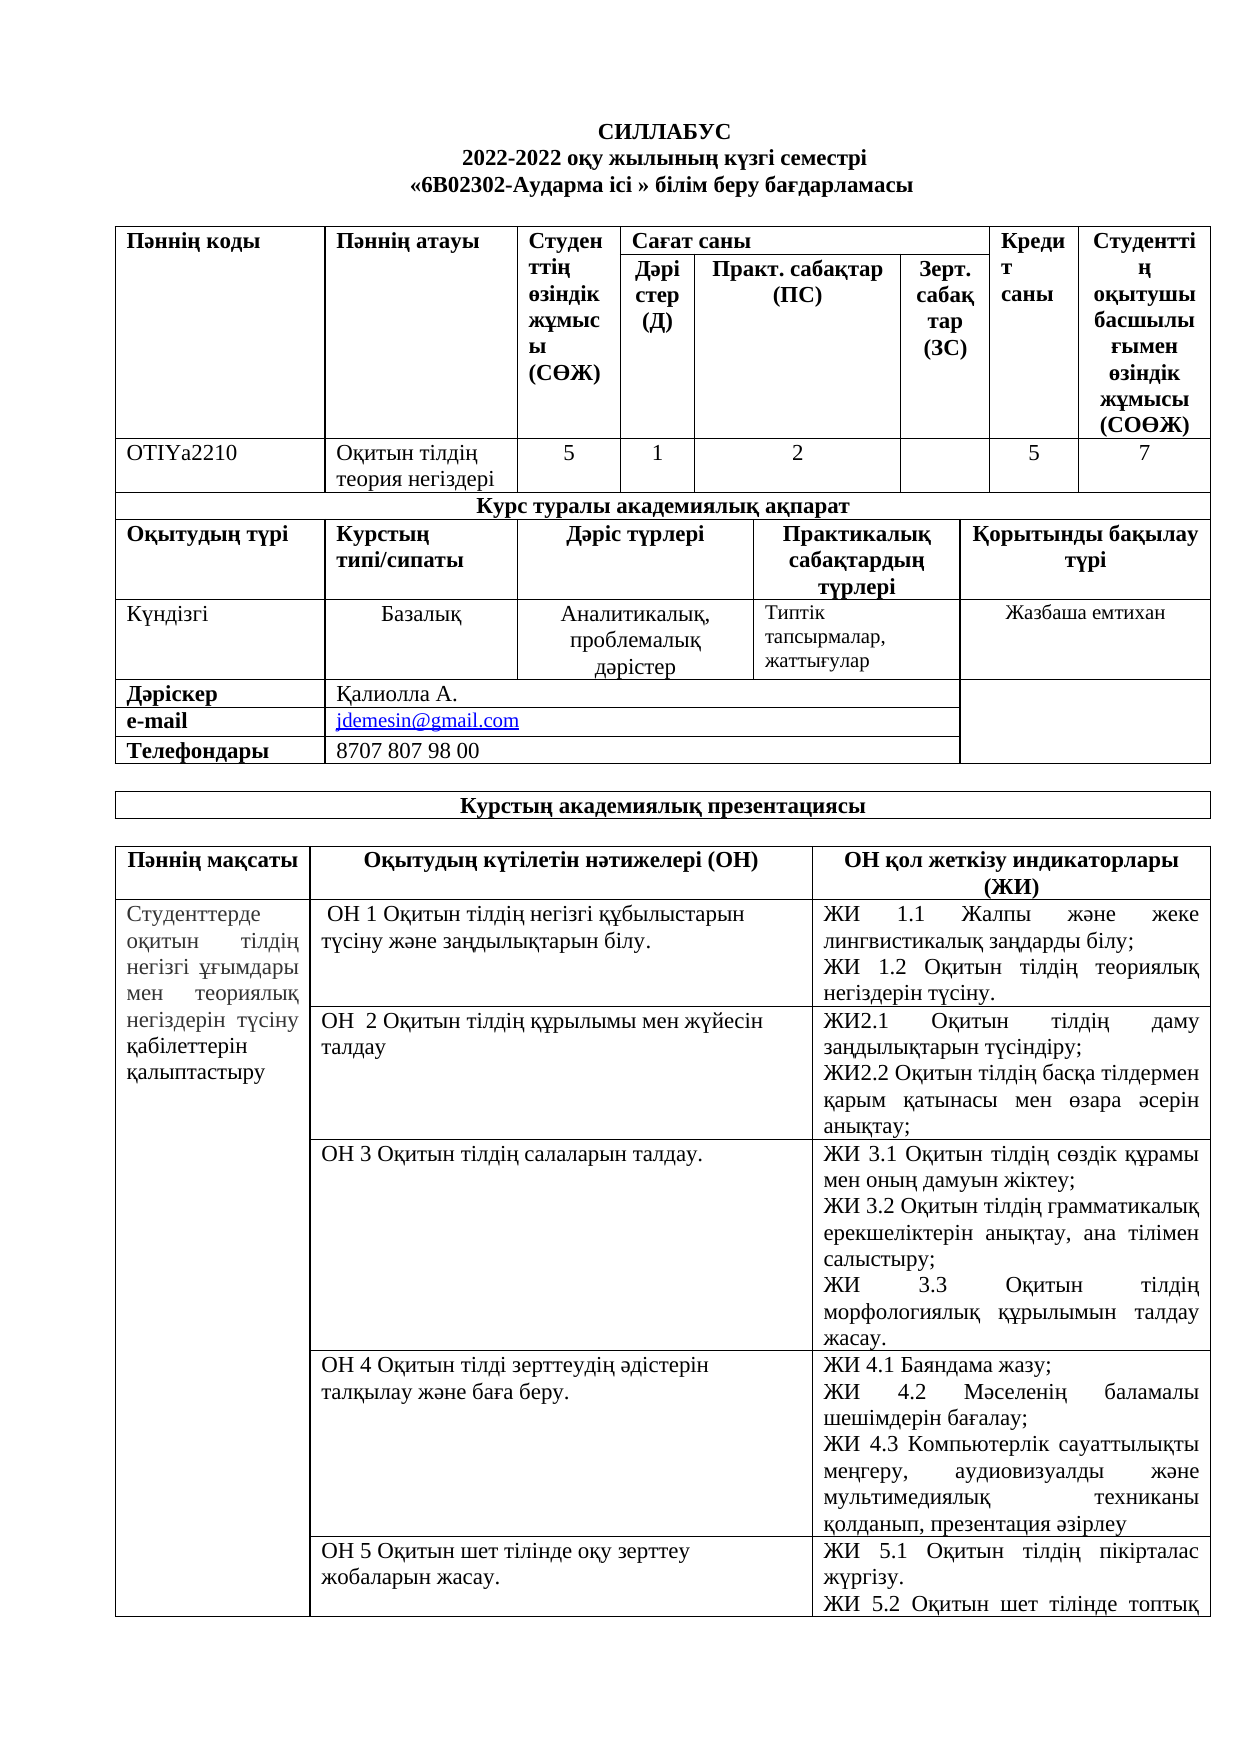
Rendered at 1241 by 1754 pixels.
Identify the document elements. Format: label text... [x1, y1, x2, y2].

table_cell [311, 1537, 812, 1616]
table_cell Қорытынды бақылау түрі [961, 520, 1210, 599]
table_cell 5 [990, 439, 1078, 492]
text «6B02302-Aударма ісі » білім беру бағдарламасы [177, 171, 1152, 226]
table_cell ЖИ 1.1 Жалпы және жеке лингвистикалық заңдарды білу; ЖИ 1.2 Оқитын тілдің теориялық негіздерін түсіну. [813, 900, 1210, 1006]
table_header Студенттің өзіндік жұмысы (СӨЖ) [518, 227, 620, 438]
table_cell Күндізгі [116, 600, 324, 679]
table_cell [901, 439, 989, 492]
table_cell Курс туралы академиялық ақпарат [116, 493, 1210, 519]
table_header Студенттің оқытушы басшылығымен өзіндік жұмысы (СОӨЖ) [1079, 227, 1210, 438]
table_header Пәннің атауы [326, 227, 517, 438]
table_cell OTIYa2210 [116, 439, 324, 492]
table_cell 7 [1079, 439, 1210, 492]
table_header Курстың академиялық презентациясы [116, 792, 1210, 818]
table_cell ОН 3 Оқитын тілдің салаларын талдау. [311, 1140, 812, 1350]
table_cell Жазбаша емтихан [961, 600, 1210, 679]
table_cell Типтік тапсырмалар, жаттығулар [754, 600, 959, 679]
table_header Кредит саны [990, 227, 1078, 438]
table_cell Практ. сабақтар (ПС) [695, 255, 900, 438]
table_cell ОН 1 Оқитын тілдің негізгі құбылыстарын түсіну және заңдылықтарын білу. [311, 900, 812, 1006]
table_cell Курстың типі/сипаты [326, 520, 517, 599]
table_cell Оқытудың түрі [116, 520, 324, 599]
table_header Сағат саны [621, 227, 989, 253]
table_cell Практикалық сабақтардың түрлері [754, 520, 959, 599]
table_cell Оқитын тілдің теория негіздері [326, 439, 517, 492]
table_cell Зерт. сабақтар (ЗС) [901, 255, 989, 438]
table_header Оқытудың күтілетін нәтижелері (ОН) [311, 847, 812, 899]
table_cell Дәріскер [116, 680, 324, 707]
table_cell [813, 1537, 1210, 1616]
table_cell Қалиолла А. [326, 680, 959, 707]
table_cell Студенттерде оқитын тілдің негізгі ұғымдары мен теориялық негіздерін түсіну қабілеттерін қалыптастыру [116, 900, 309, 1616]
table_cell [961, 680, 1210, 763]
table_header ОН қол жеткізу индикаторлары (ЖИ) [813, 847, 1210, 899]
table_cell ЖИ2.1 Оқитын тілдің даму заңдылықтарын түсіндіру; ЖИ2.2 Оқитын тілдің басқа тілдермен қарым қатынасы мен өзара әсерін анықтау; [813, 1007, 1210, 1138]
table_cell e-mail [116, 708, 324, 736]
table_cell ОН 2 Оқитын тілдің құрылымы мен жүйесін талдау [311, 1007, 812, 1138]
table_cell 5 [518, 439, 620, 492]
table_cell ОН 4 Оқитын тілді зерттеудің әдістерін талқылау және баға беру. [311, 1351, 812, 1536]
table_cell Базалық [326, 600, 517, 679]
table_cell jdemesin@gmail.com [326, 708, 959, 736]
table_cell Телефондары [116, 737, 324, 763]
table_cell Аналитикалық, проблемалық дәрістер [518, 600, 753, 679]
table_cell ЖИ 4.1 Баяндама жазу; ЖИ 4.2 Мәселенің баламалы шешімдерін бағалау; ЖИ 4.3 Компьютерлік сауаттылықты меңгеру, аудиовизуалды және мультимедиялық техниканы қолданып, презентация әзірлеу [813, 1351, 1210, 1536]
table_cell Дәріс түрлері [518, 520, 753, 599]
table_cell 8707 807 98 00 [326, 737, 959, 763]
text СИЛЛАБУС [177, 118, 1152, 144]
table_cell 2 [695, 439, 900, 492]
table_cell Дәрістер (Д) [621, 255, 694, 438]
table_cell 1 [621, 439, 694, 492]
text 2022-2022 оқу жылының күзгі семестрі [177, 144, 1152, 171]
table_cell ЖИ 3.1 Оқитын тілдің сөздік құрамы мен оның дамуын жіктеу; ЖИ 3.2 Оқитын тілдің грамматикалық ерекшеліктерін анықтау, ана тілімен салыстыру; ЖИ 3.3 Оқитын тілдің морфологиялық құрылымын талдау жасау. [813, 1140, 1210, 1350]
table_header Пәннің мақсаты [116, 847, 309, 899]
table_header Пәннің коды [116, 227, 324, 438]
